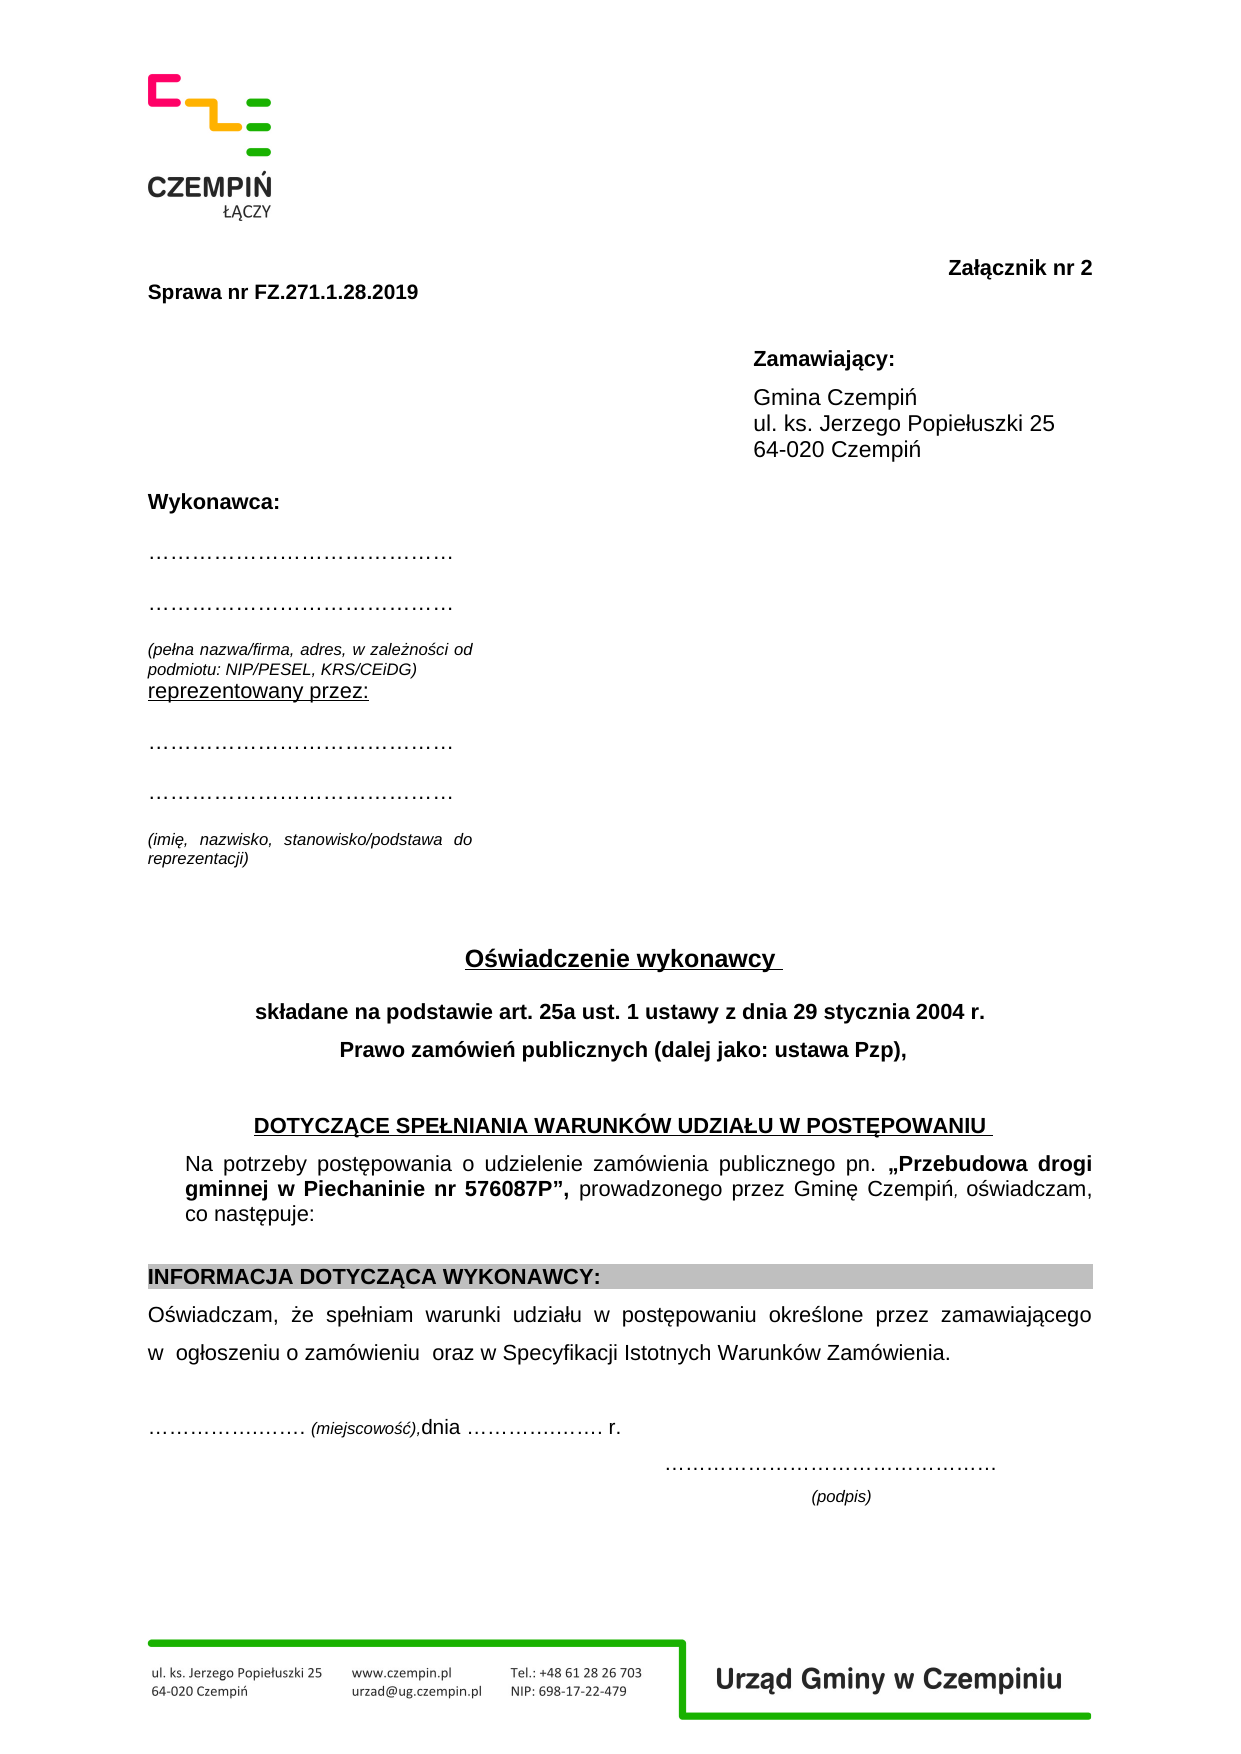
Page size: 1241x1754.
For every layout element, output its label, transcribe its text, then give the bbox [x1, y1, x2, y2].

text ………………………………………………………………………… [148, 729, 472, 804]
text ………………………………………… [148, 1451, 1093, 1475]
text Oświadczam, że spełniam warunki udziału w postępowaniu określone przez zamawiającego w ogłoszeniu o zamówieniu oraz w Specyfikacji Istotnych Warunków Zamówienia. [148, 1302, 1093, 1365]
text reprezentowany przez: [148, 678, 1093, 704]
text (imię, nazwisko, stanowisko/podstawa do reprezentacji) [148, 830, 472, 868]
text Oświadczenie wykonawcy [148, 944, 1093, 972]
text Zamawiający: [679, 346, 1093, 371]
text Prawo zamówień publicznych (dalej jako: ustawa Pzp), [148, 1037, 1093, 1062]
text ………………………………………………………………………… [148, 539, 472, 615]
text DOTYCZĄCE SPEŁNIANIA WARUNKÓW UDZIAŁU W POSTĘPOWANIU [148, 1113, 1093, 1138]
text ul. ks. Jerzego Popiełuszki 25 [753, 410, 1093, 436]
text Na potrzeby postępowania o udzielenie zamówienia publicznego pn. „Przebudowa drogi gminnej w Piechaninie nr 576087P”, prowadzonego przez Gminę Czempiń, oświadczam, co następuje: [185, 1151, 1093, 1226]
text INFORMACJA DOTYCZĄCA WYKONAWCY: [148, 1264, 1093, 1289]
text 64-020 Czempiń [679, 436, 1093, 462]
picture [147, 73, 1093, 221]
text Załącznik nr 2 [148, 255, 1093, 280]
text Wykonawca: [148, 489, 1093, 514]
text Gmina Czempiń [753, 383, 1093, 410]
text składane na podstawie art. 25a ust. 1 ustawy z dnia 29 stycznia 2004 r. [148, 999, 1093, 1024]
picture [147, 1639, 1092, 1720]
text (podpis) [738, 1487, 1093, 1506]
text Sprawa nr FZ.271.1.28.2019 [148, 280, 1093, 304]
text (pełna nazwa/firma, adres, w zależności od podmiotu: NIP/PESEL, KRS/CEiDG) [148, 640, 472, 678]
text …………….……. (miejscowość),dnia ………….……. r. [148, 1415, 1093, 1439]
